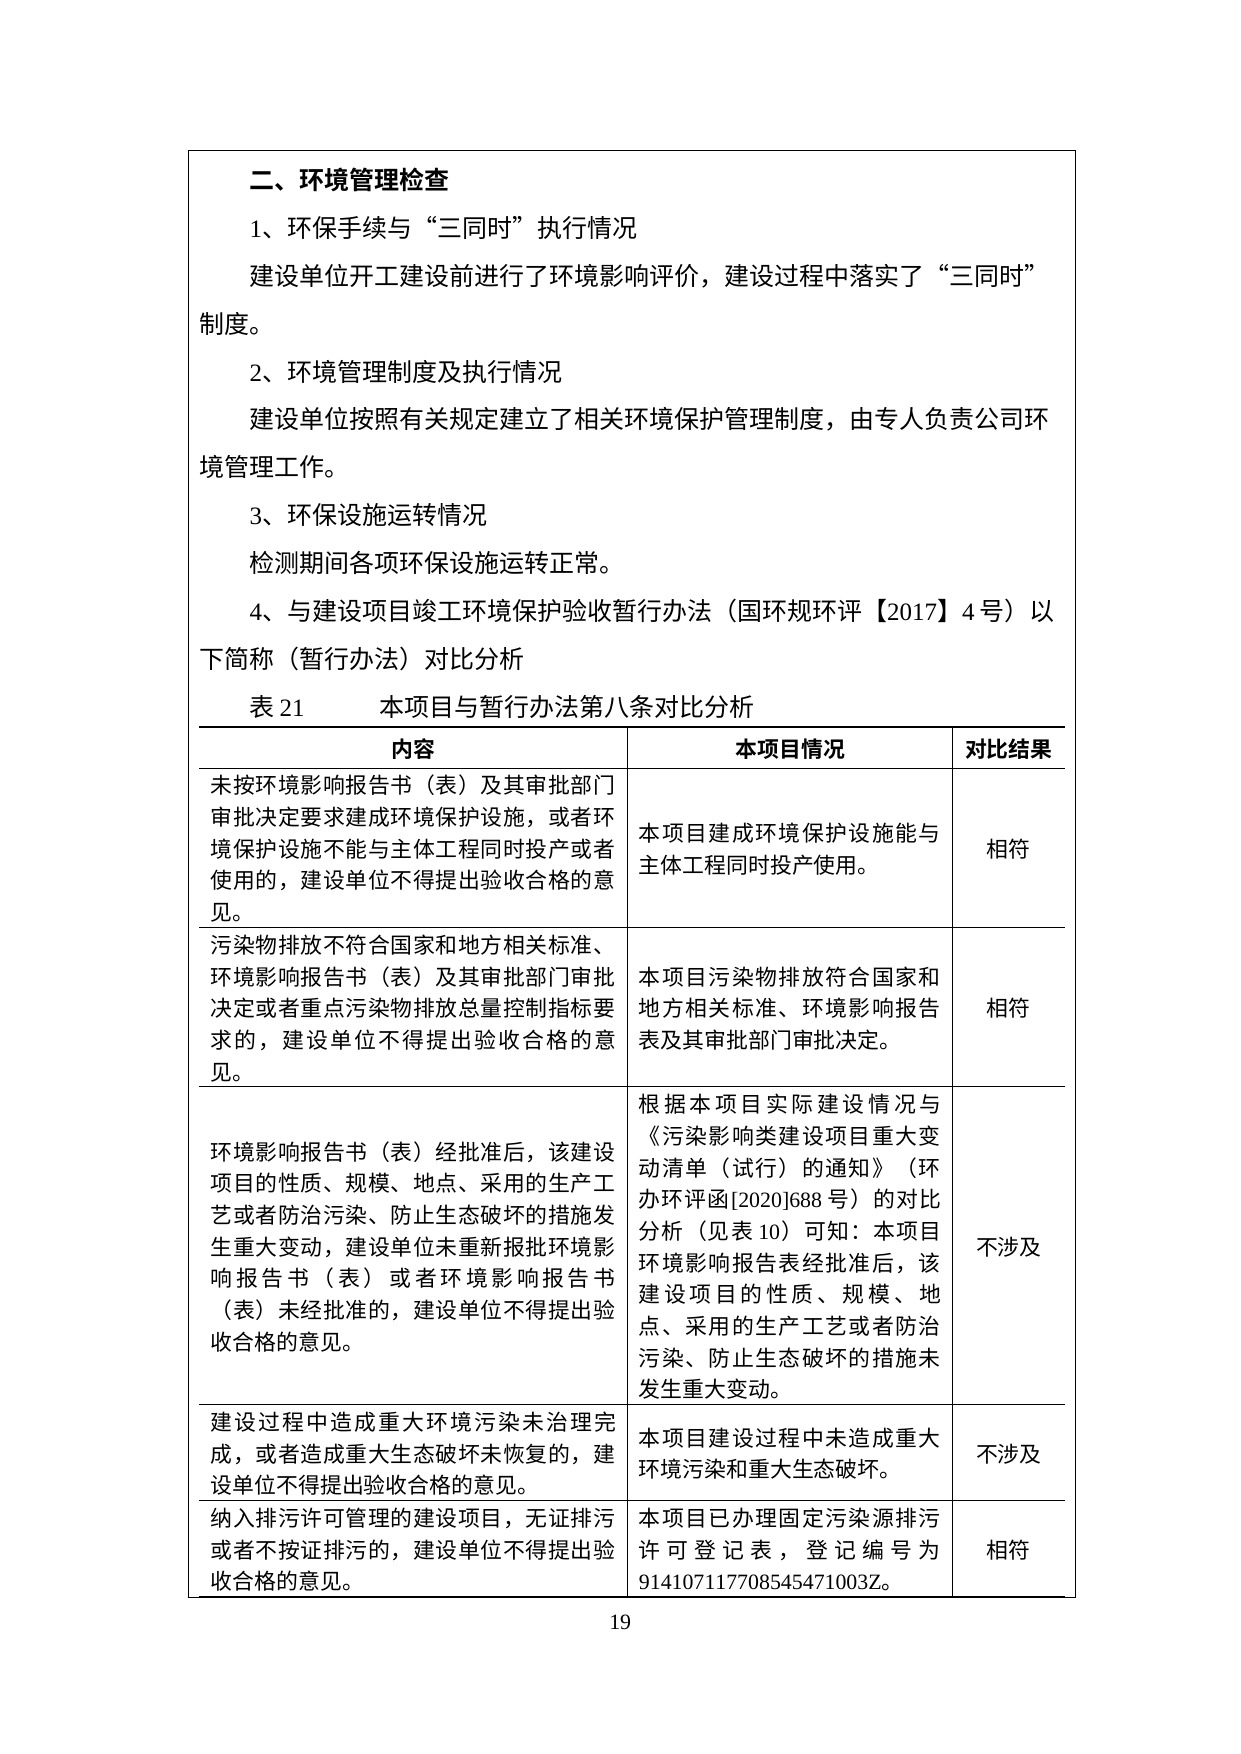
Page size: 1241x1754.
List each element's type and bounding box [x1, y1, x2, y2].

table_header [189, 151, 1075, 1597]
